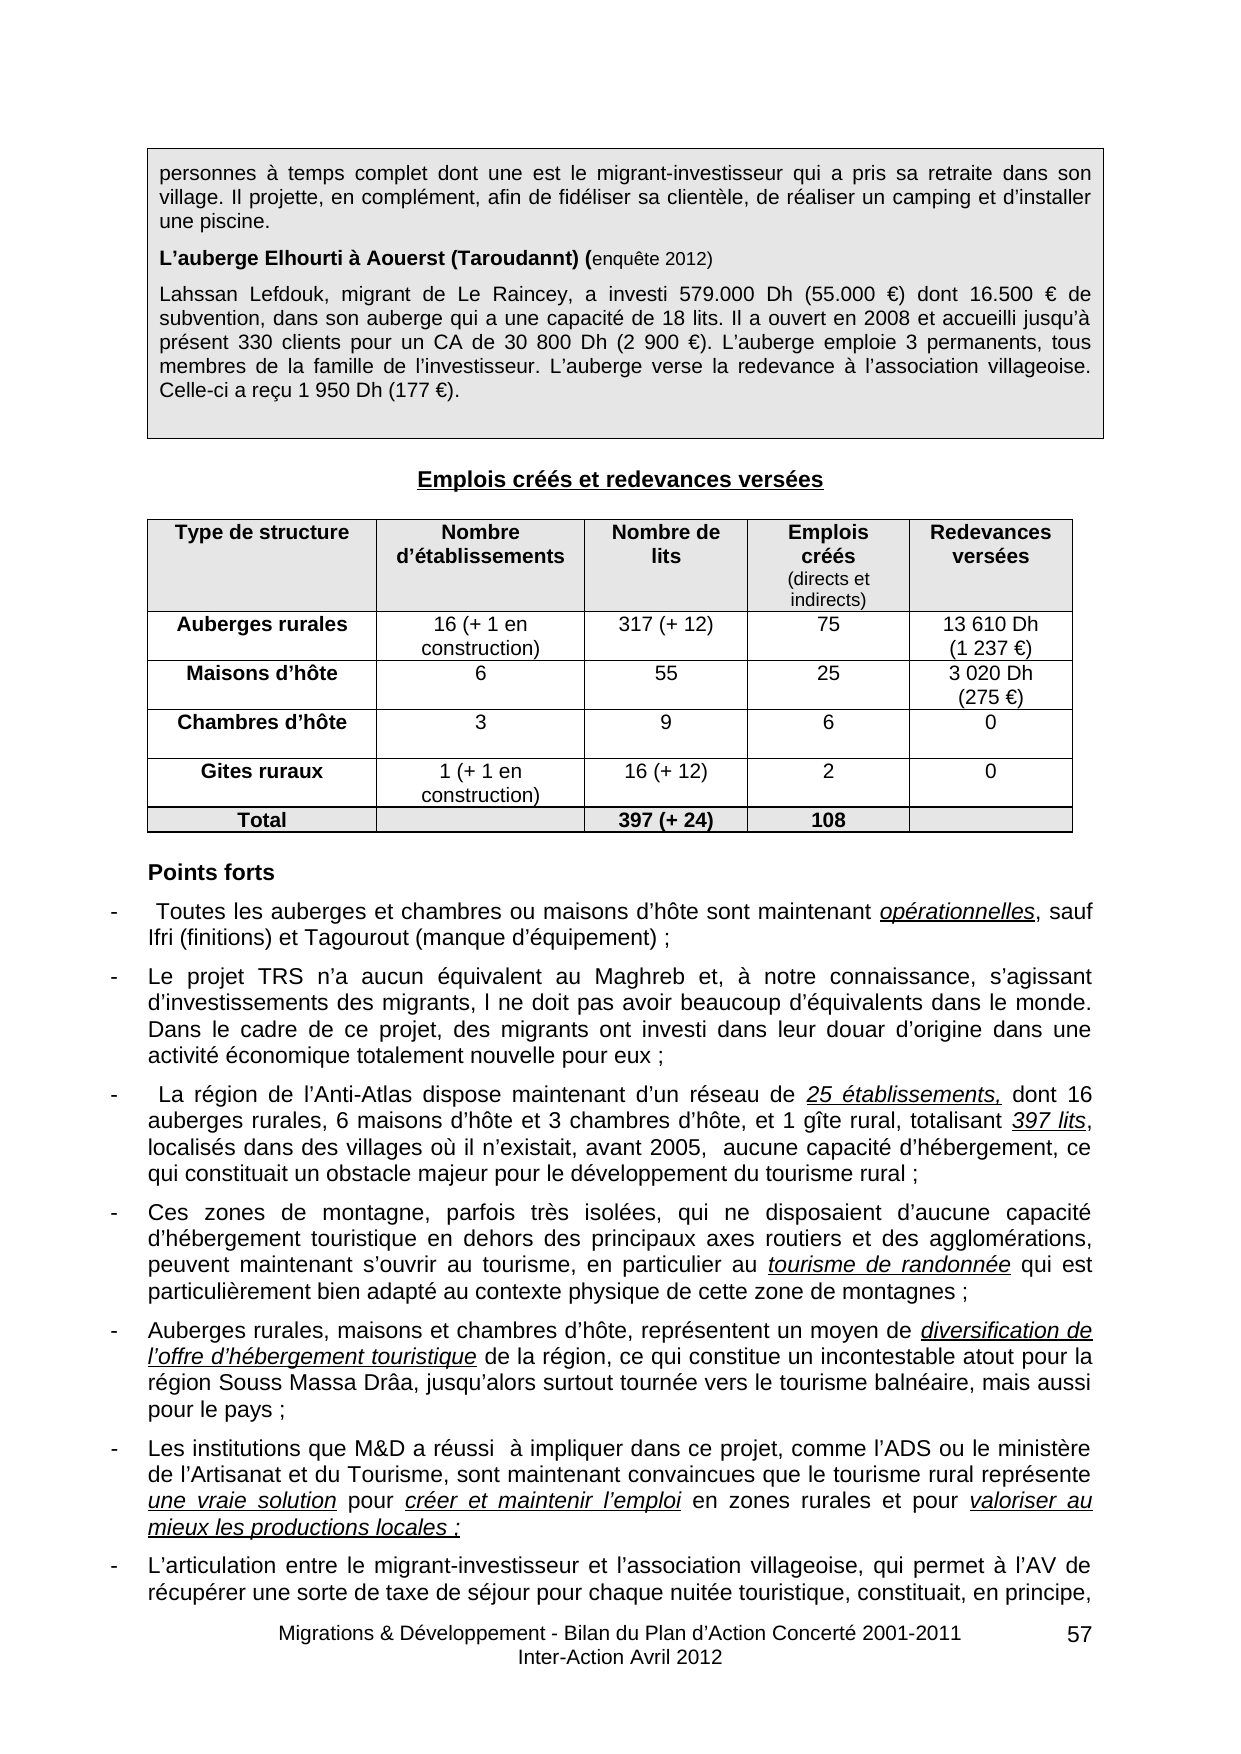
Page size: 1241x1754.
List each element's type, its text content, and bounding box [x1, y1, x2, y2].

table_cell [377, 808, 584, 831]
table_cell 3 020 Dh (275 €) [910, 661, 1072, 708]
table_cell 13 610 Dh (1 237 €) [910, 612, 1072, 659]
table_cell 0 [910, 710, 1072, 757]
table_cell 6 [748, 710, 909, 757]
table_cell 75 [748, 612, 909, 659]
list Toutes les auberges et chambres ou maisons d’hôte sont maintenant opérationnelles, sauf Ifri (finitions) et Tagourout (manque d’équipement) ; [110, 898, 1092, 950]
table_cell Chambres d’hôte [148, 710, 376, 757]
list Le projet TRS n’a aucun équivalent au Maghreb et, à notre connaissance, s’agissant d’investissements des migrants, l ne doit pas avoir beaucoup d’équivalents dans le monde. Dans le cadre de ce projet, des migrants ont investi dans leur douar d’origine dans une activité économique totalement nouvelle pour eux ; [110, 963, 1092, 1068]
table_cell 6 [377, 661, 584, 708]
table_cell 1 (+ 1 en construction) [377, 759, 584, 806]
list Auberges rurales, maisons et chambres d’hôte, représentent un moyen de diversification de l’offre d’hébergement touristique de la région, ce qui constitue un incontestable atout pour la région Souss Massa Drâa, jusqu’alors surtout tournée vers le tourisme balnéaire, mais aussi pour le pays ; [110, 1317, 1092, 1422]
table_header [148, 149, 1103, 438]
table_cell 16 (+ 1 en construction) [377, 612, 584, 659]
list Les institutions que M&D a réussi à impliquer dans ce projet, comme l’ADS ou le ministère de l’Artisanat et du Tourisme, sont maintenant convaincues que le tourisme rural représente une vraie solution pour créer et maintenir l’emploi en zones rurales et pour valoriser au mieux les productions locales ; [110, 1434, 1092, 1540]
table_cell 397 (+ 24) [585, 808, 747, 831]
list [110, 1552, 1092, 1605]
list La région de l’Anti-Atlas dispose maintenant d’un réseau de 25 établissements, dont 16 auberges rurales, 6 maisons d’hôte et 3 chambres d’hôte, et 1 gîte rural, totalisant 397 lits, localisés dans des villages où il n’existait, avant 2005, aucune capacité d’hébergement, ce qui constituait un obstacle majeur pour le développement du tourisme rural ; [110, 1081, 1092, 1186]
table_cell 25 [748, 661, 909, 708]
table_cell 9 [585, 710, 747, 757]
table_header Emplois créés (directs et indirects) [748, 520, 909, 611]
table_cell 16 (+ 12) [585, 759, 747, 806]
table_header Nombre d’établissements [377, 520, 584, 611]
table_header Redevances versées [910, 520, 1072, 611]
table_cell Maisons d’hôte [148, 661, 376, 708]
table_cell 317 (+ 12) [585, 612, 747, 659]
text Points forts [148, 859, 1092, 885]
table_cell 2 [748, 759, 909, 806]
table_cell Gites ruraux [148, 759, 376, 806]
table_cell 55 [585, 661, 747, 708]
table_cell [910, 808, 1072, 831]
table_cell 0 [910, 759, 1072, 806]
list Ces zones de montagne, parfois très isolées, qui ne disposaient d’aucune capacité d’hébergement touristique en dehors des principaux axes routiers et des agglomérations, peuvent maintenant s’ouvrir au tourisme, en particulier au tourisme de randonnée qui est particulièrement bien adapté au contexte physique de cette zone de montagnes ; [110, 1199, 1092, 1304]
table_header Nombre de lits [585, 520, 747, 611]
table_cell 3 [377, 710, 584, 757]
table_cell 108 [748, 808, 909, 831]
table_header Type de structure [148, 520, 376, 611]
table_cell Auberges rurales [148, 612, 376, 659]
text Emplois créés et redevances versées [148, 466, 1092, 492]
table_cell Total [148, 808, 376, 831]
